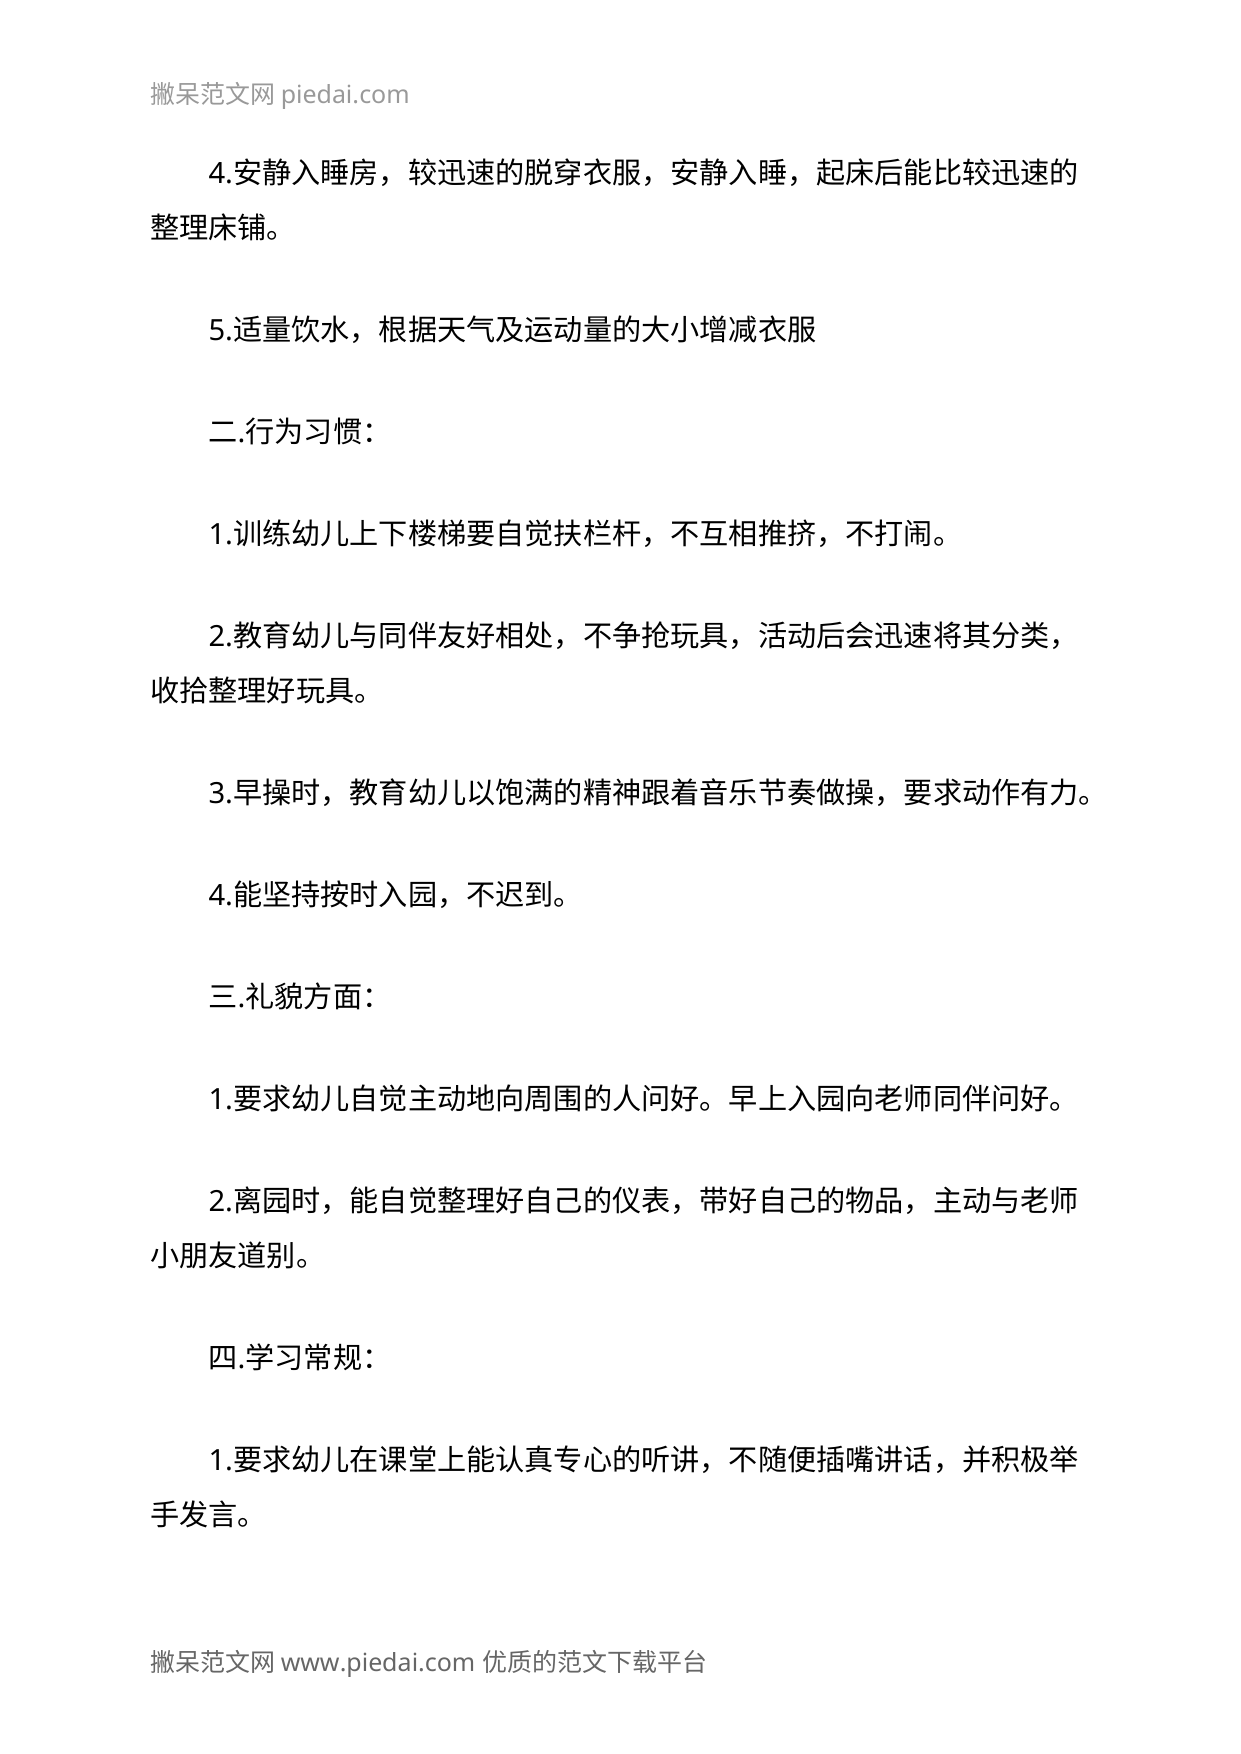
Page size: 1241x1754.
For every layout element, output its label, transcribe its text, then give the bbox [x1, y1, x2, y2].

text 1.训练幼儿上下楼梯要自觉扶栏杆，不互相推挤，不打闹。 [150, 511, 1090, 553]
text 4.能坚持按时入园，不迟到。 [150, 871, 1090, 914]
text 四.学习常规： [150, 1334, 1090, 1377]
text 2.离园时，能自觉整理好自己的仪表，带好自己的物品，主动与老师小朋友道别。 [150, 1177, 1090, 1275]
text 三.礼貌方面： [150, 973, 1090, 1016]
text 2.教育幼儿与同伴友好相处，不争抢玩具，活动后会迅速将其分类，收拾整理好玩具。 [150, 613, 1090, 710]
text 1.要求幼儿自觉主动地向周围的人问好。早上入园向老师同伴问好。 [150, 1075, 1090, 1118]
text 5.适量饮水，根据天气及运动量的大小增减衣服 [150, 307, 1090, 349]
text 3.早操时，教育幼儿以饱满的精神跟着音乐节奏做操，要求动作有力。 [150, 769, 1090, 812]
text 二.行为习惯： [150, 409, 1090, 451]
text 1.要求幼儿在课堂上能认真专心的听讲，不随便插嘴讲话，并积极举手发言。 [150, 1436, 1090, 1533]
text 4.安静入睡房，较迅速的脱穿衣服，安静入睡，起床后能比较迅速的整理床铺。 [150, 150, 1090, 247]
